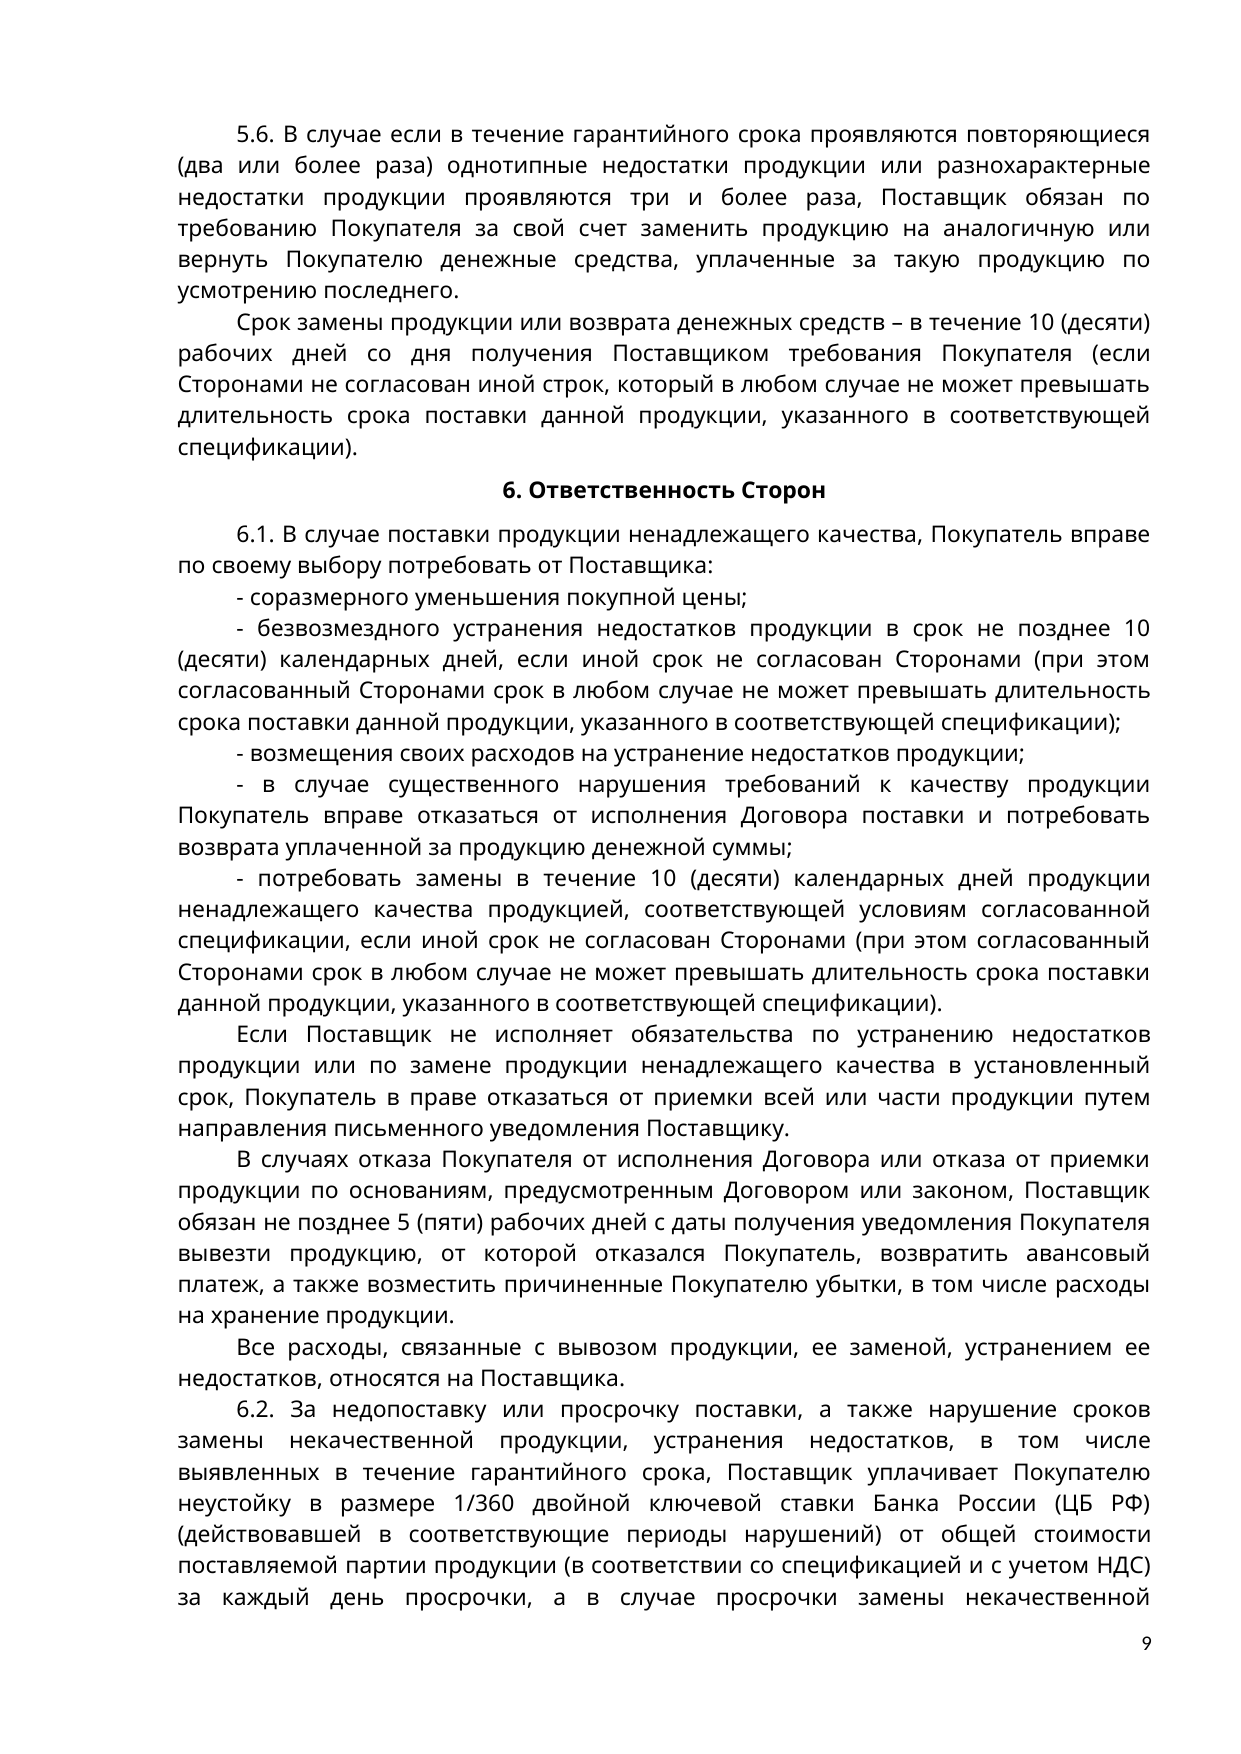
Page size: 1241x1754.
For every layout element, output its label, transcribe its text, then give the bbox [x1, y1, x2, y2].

text Все расходы, связанные с вывозом продукции, ее заменой, устранением ее недостатков, относятся на Поставщика. [177, 1331, 1152, 1393]
text Срок замены продукции или возврата денежных средств – в течение 10 (десяти) рабочих дней со дня получения Поставщиком требования Покупателя (если Сторонами не согласован иной строк, который в любом случае не может превышать длительность срока поставки данной продукции, указанного в соответствующей спецификации). [177, 306, 1152, 462]
text 5.6. В случае если в течение гарантийного срока проявляются повторяющиеся (два или более раза) однотипные недостатки продукции или разнохарактерные недостатки продукции проявляются три и более раза, Поставщик обязан по требованию Покупателя за свой счет заменить продукцию на аналогичную или вернуть Покупателю денежные средства, уплаченные за такую продукцию по усмотрению последнего. [177, 118, 1152, 306]
text - потребовать замены в течение 10 (десяти) календарных дней продукции ненадлежащего качества продукцией, соответствующей условиям согласованной спецификации, если иной срок не согласован Сторонами (при этом согласованный Сторонами срок в любом случае не может превышать длительность срока поставки данной продукции, указанного в соответствующей спецификации). [177, 862, 1152, 1018]
text В случаях отказа Покупателя от исполнения Договора или отказа от приемки продукции по основаниям, предусмотренным Договором или законом, Поставщик обязан не позднее 5 (пяти) рабочих дней с даты получения уведомления Покупателя вывезти продукцию, от которой отказался Покупатель, возвратить авансовый платеж, а также возместить причиненные Покупателю убытки, в том числе расходы на хранение продукции. [177, 1143, 1152, 1331]
text - безвозмездного устранения недостатков продукции в срок не позднее 10 (десяти) календарных дней, если иной срок не согласован Сторонами (при этом согласованный Сторонами срок в любом случае не может превышать длительность срока поставки данной продукции, указанного в соответствующей спецификации); [177, 612, 1152, 737]
text 6. Ответственность Сторон [177, 474, 1152, 506]
text - в случае существенного нарушения требований к качеству продукции Покупатель вправе отказаться от исполнения Договора поставки и потребовать возврата уплаченной за продукцию денежной суммы; [177, 768, 1152, 862]
text Если Поставщик не исполняет обязательства по устранению недостатков продукции или по замене продукции ненадлежащего качества в установленный срок, Покупатель в праве отказаться от приемки всей или части продукции путем направления письменного уведомления Поставщику. [177, 1018, 1152, 1143]
text - соразмерного уменьшения покупной цены; [177, 581, 1152, 612]
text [177, 1393, 1152, 1612]
text 6.1. В случае поставки продукции ненадлежащего качества, Покупатель вправе по своему выбору потребовать от Поставщика: [177, 518, 1152, 581]
text - возмещения своих расходов на устранение недостатков продукции; [177, 737, 1152, 768]
